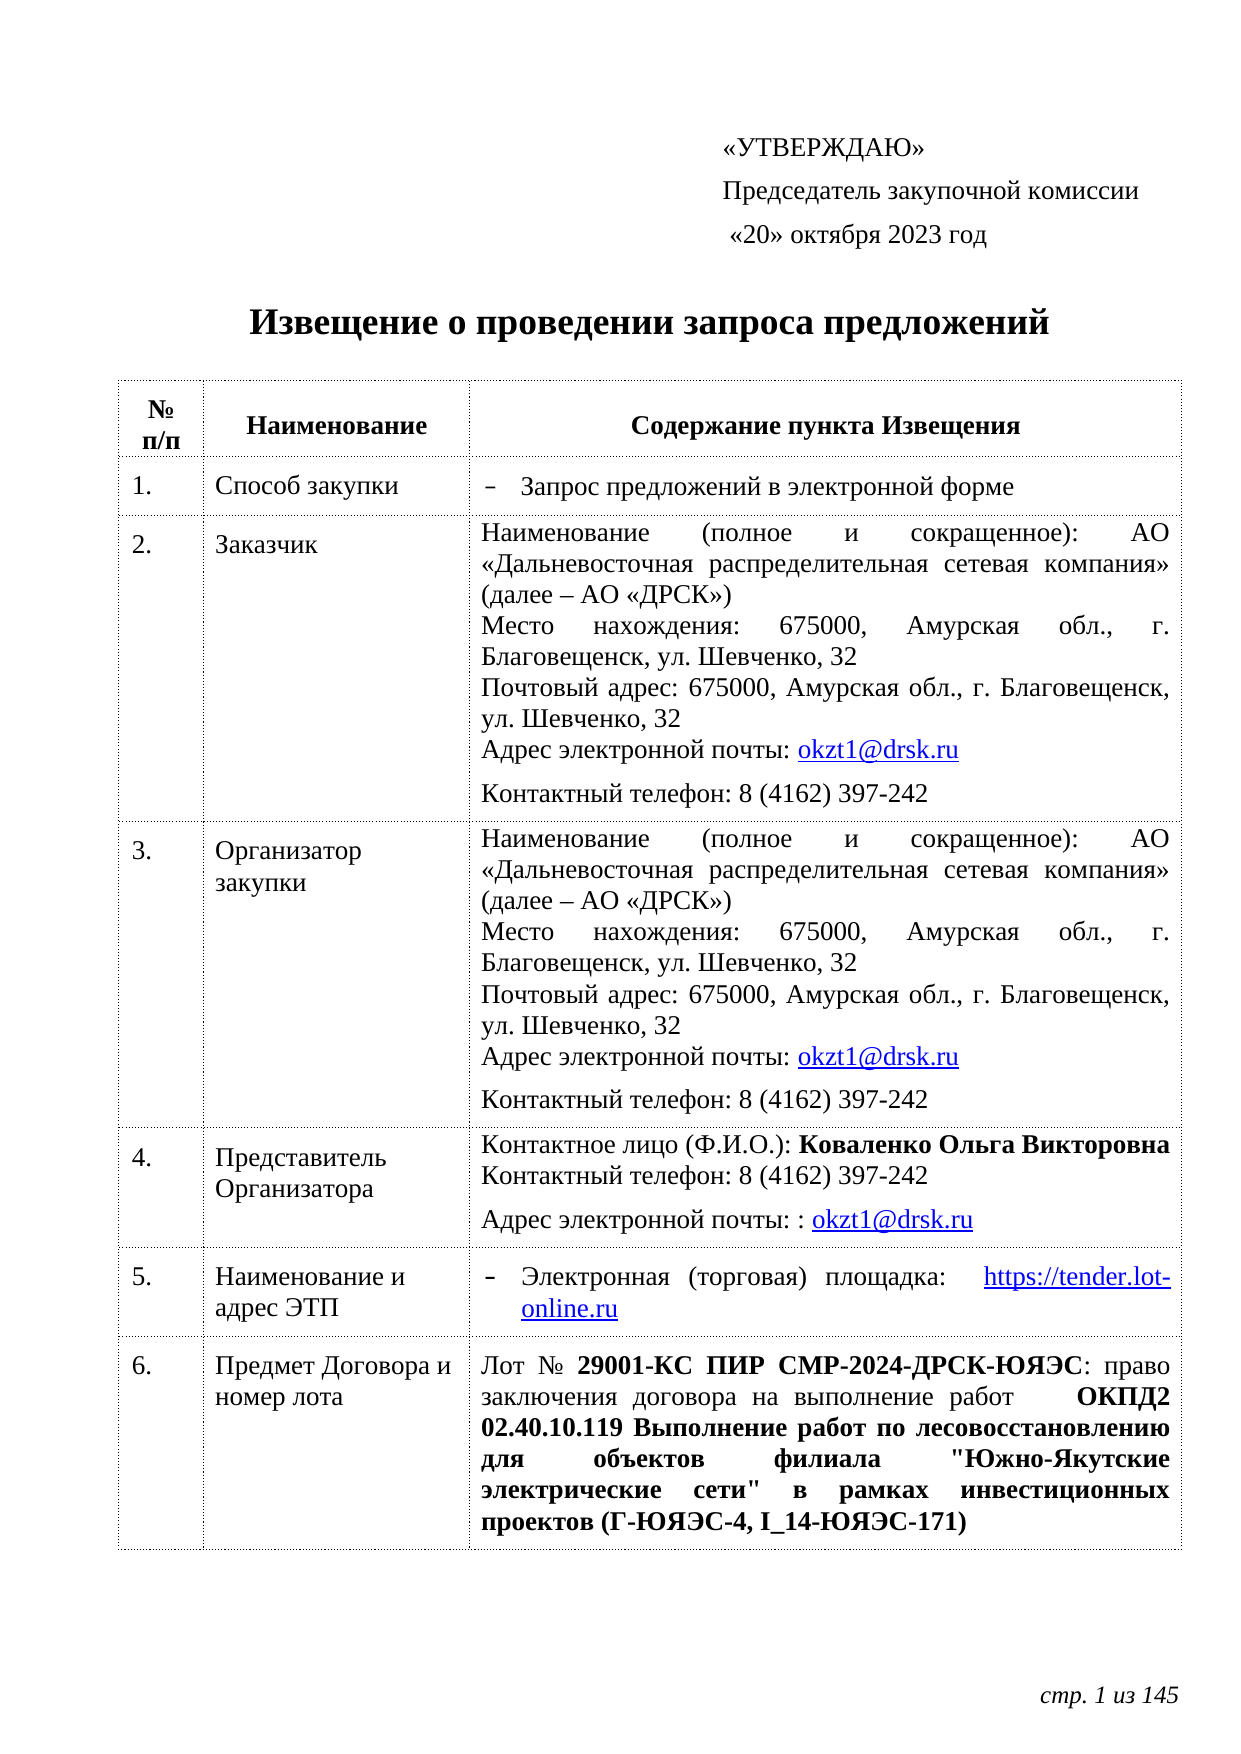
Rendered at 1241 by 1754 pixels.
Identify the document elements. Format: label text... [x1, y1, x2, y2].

table_cell Способ закупки [204, 456, 469, 514]
table_cell [119, 1127, 204, 1247]
table_cell Наименование (полное и сокращенное): АО «Дальневосточная распределительная сетевая компания» (далее – АО «ДРСК») Место нахождения: 675000, Амурская обл., г. Благовещенск, ул. Шевченко, 32 Почтовый адрес: 675000, Амурская обл., г. Благовещенск, ул. Шевченко, 32 Адрес электронной почты: okzt1@drsk.ru Контактный телефон: 8 (4162) 397-242 [470, 515, 1182, 821]
table_header Содержание пункта Извещения [470, 380, 1182, 456]
table_cell Электронная (торговая) площадка: https://tender.lot-online.ru [470, 1247, 1182, 1336]
table_cell [119, 821, 204, 1127]
table_header № п/п [119, 380, 204, 456]
text Председатель закупочной комиссии [722, 174, 1181, 205]
table_cell Наименование и адрес ЭТП [204, 1247, 469, 1336]
table_header Наименование [204, 380, 469, 456]
text «УТВЕРЖДАЮ» [722, 131, 1181, 162]
table_cell Лот № 29001-КС ПИР СМР-2024-ДРСК-ЮЯЭС: право заключения договора на выполнение работ ОКПД2 02.40.10.119 Выполнение работ по лесовосстановлению для объектов филиала "Южно-Якутские электрические сети" в рамках инвестиционных проектов (Г-ЮЯЭС-4, I_14-ЮЯЭС-171) [470, 1336, 1182, 1548]
table_cell Предмет Договора и номер лота [204, 1336, 469, 1548]
table_cell Представитель Организатора [204, 1127, 469, 1247]
table_cell [119, 515, 204, 821]
table_cell [119, 1336, 204, 1548]
table_cell [119, 1247, 204, 1336]
table_cell Организатор закупки [204, 821, 469, 1127]
text «20» октября 2023 год [722, 218, 1181, 249]
table_cell Заказчик [204, 515, 469, 821]
table_cell [119, 456, 204, 514]
table_cell Контактное лицо (Ф.И.О.): Коваленко Ольга Викторовна Контактный телефон: 8 (4162) 397-242 Адрес электронной почты: : okzt1@drsk.ru [470, 1127, 1182, 1247]
text Извещение о проведении запроса предложений [118, 299, 1181, 342]
table_cell Запрос предложений в электронной форме [470, 456, 1182, 514]
table_cell Наименование (полное и сокращенное): АО «Дальневосточная распределительная сетевая компания» (далее – АО «ДРСК») Место нахождения: 675000, Амурская обл., г. Благовещенск, ул. Шевченко, 32 Почтовый адрес: 675000, Амурская обл., г. Благовещенск, ул. Шевченко, 32 Адрес электронной почты: okzt1@drsk.ru Контактный телефон: 8 (4162) 397-242 [470, 821, 1182, 1127]
